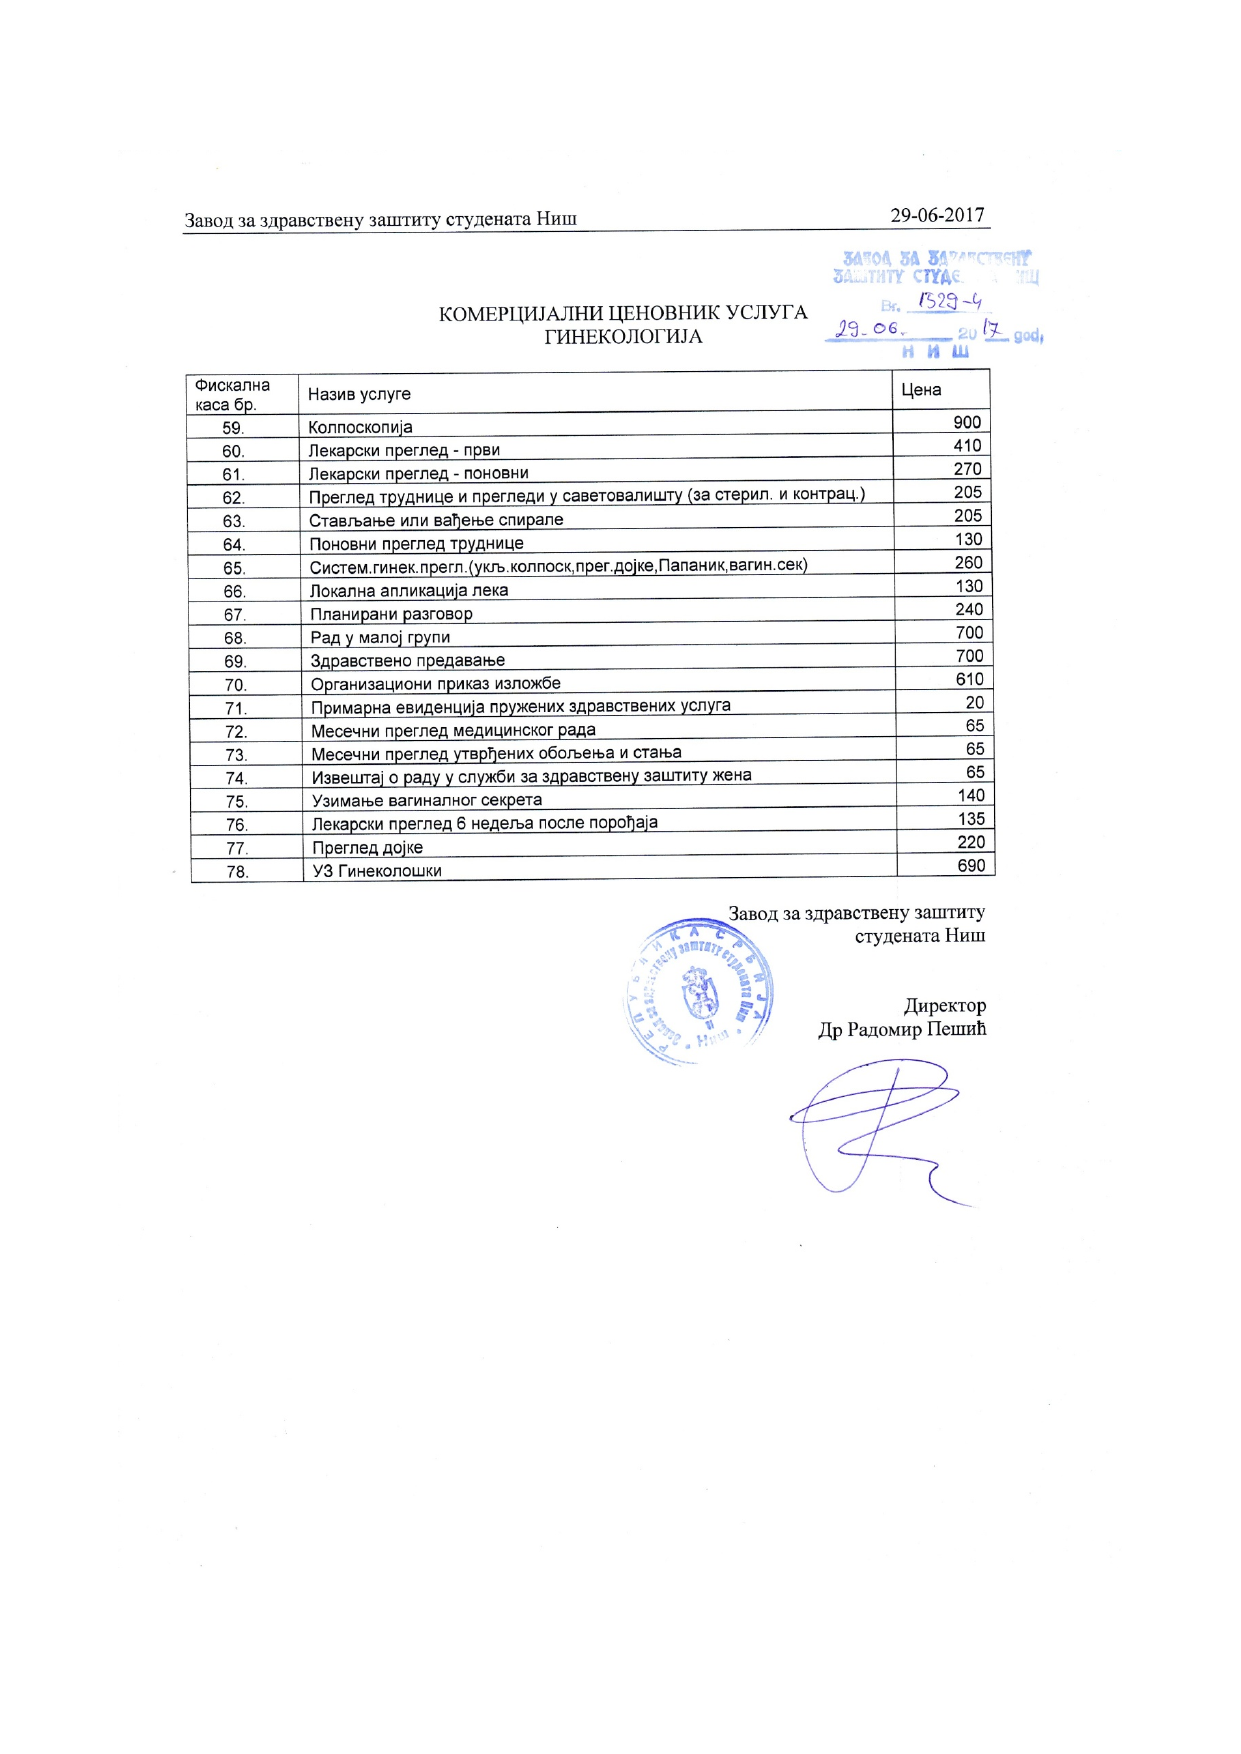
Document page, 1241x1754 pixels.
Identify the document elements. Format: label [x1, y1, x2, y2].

picture [118, 150, 1122, 1568]
